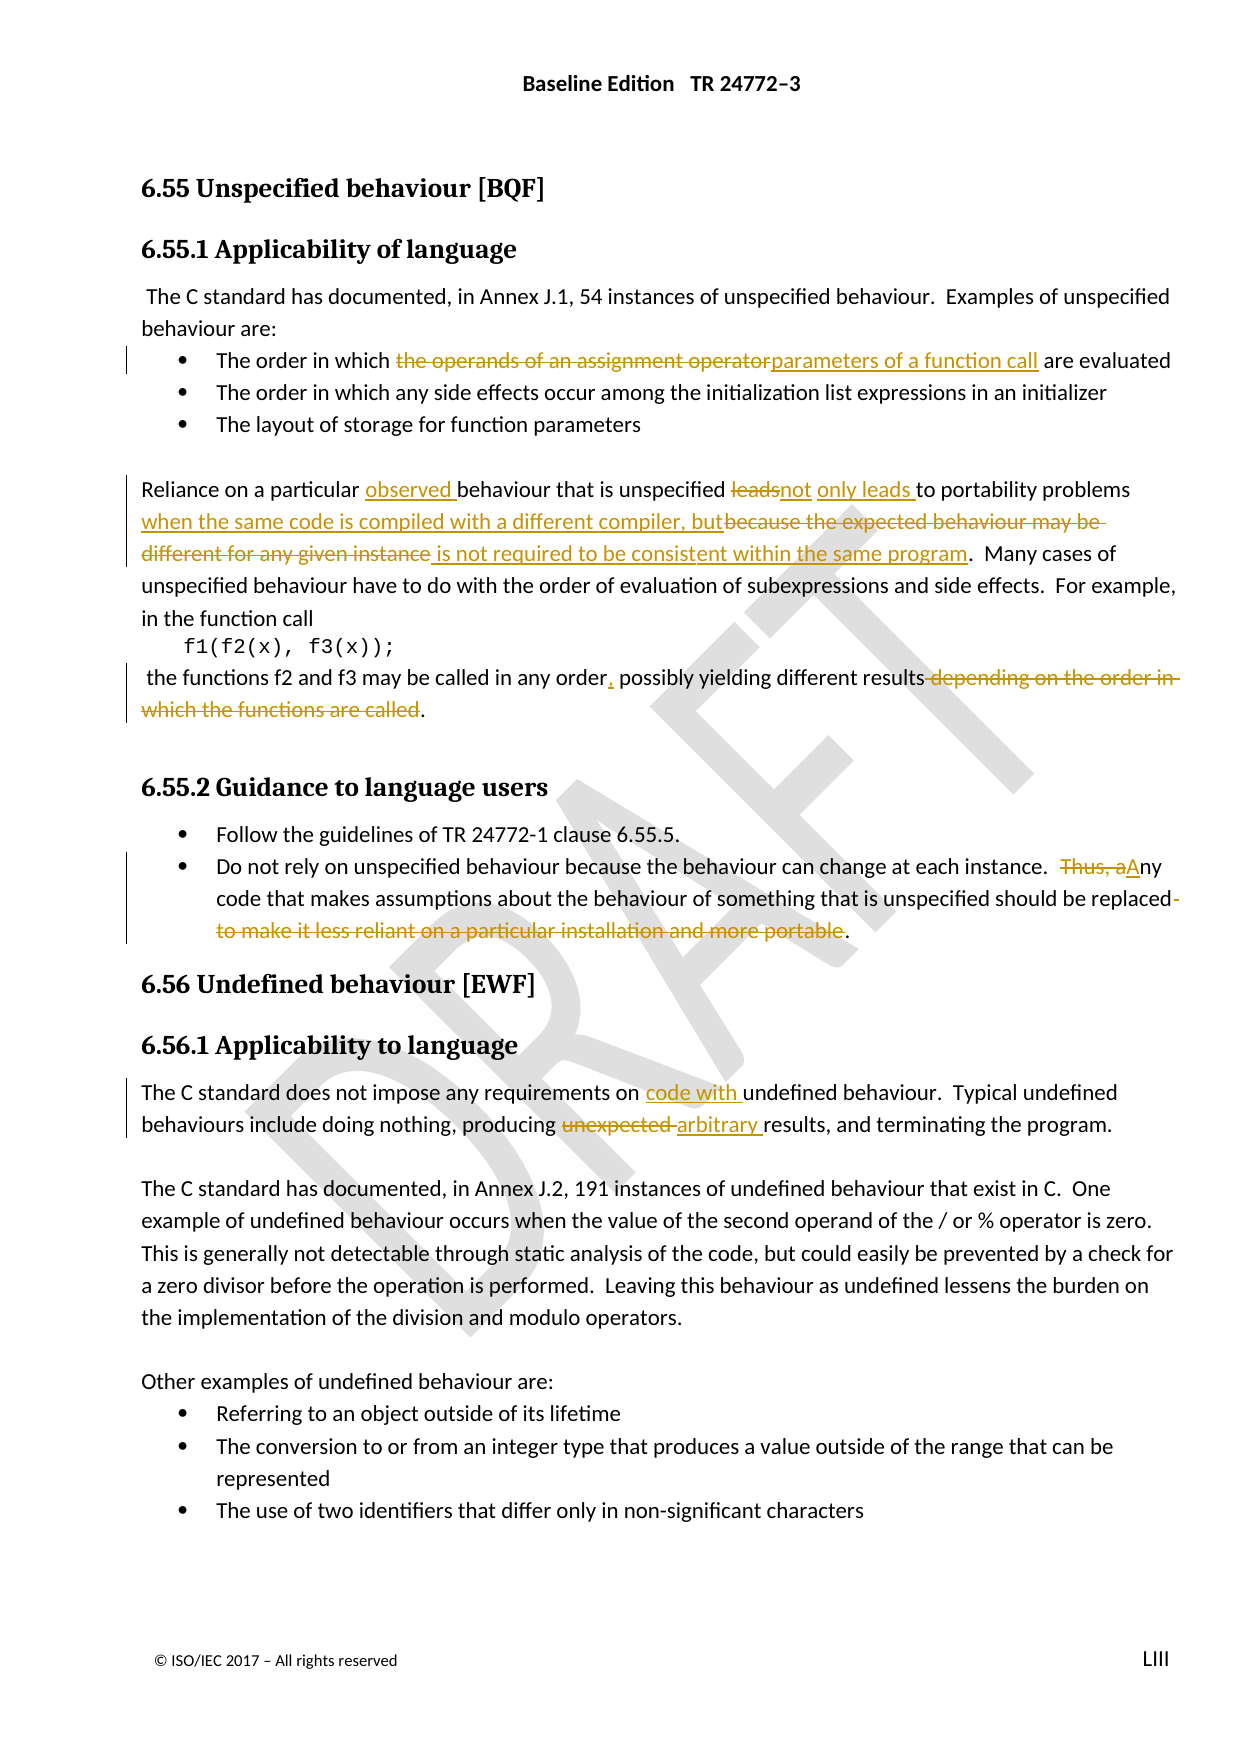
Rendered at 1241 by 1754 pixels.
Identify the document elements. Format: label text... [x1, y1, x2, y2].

text The C standard has documented, in Annex J.1, 54 instances of unspecified behaviour. Examples of unspecified behaviour are: [141, 282, 1182, 342]
text The C standard does not impose any requirements on undefined behaviour. Typical undefined behaviours include doing nothing, producing results, and terminating the program. [141, 1078, 1182, 1138]
list The layout of storage for function parameters [178, 411, 1182, 439]
list Referring to an object outside of its lifetime [178, 1399, 1182, 1428]
list Do not rely on unspecified behaviour because the behaviour can change at each instance. ny code that makes assumptions about the behaviour of something that is unspecified should be replaced. [178, 852, 1182, 944]
text the functions f2 and f3 may be called in any order possibly yielding different results. [141, 663, 1182, 723]
subtitle 6.56.1 Applicability to language [141, 1030, 1182, 1061]
subtitle 6.55.1 Applicability of language [141, 234, 1182, 265]
list The order in which any side effects occur among the initialization list expressions in an initializer [178, 378, 1182, 406]
subtitle 6.56 Undefined behaviour [EWF] [141, 969, 1182, 1001]
list The use of two identifiers that differ only in non-significant characters [178, 1496, 1182, 1524]
list Follow the guidelines of TR 24772-1 clause 6.55.5. [178, 820, 1182, 848]
text The C standard has documented, in Annex J.2, 191 instances of undefined behaviour that exist in C. One example of undefined behaviour occurs when the value of the second operand of the / or % operator is zero. This is generally not detectable through static analysis of the code, but could easily be prevented by a check for a zero divisor before the operation is performed. Leaving this behaviour as undefined lessens the burden on the implementation of the division and modulo operators. [141, 1174, 1182, 1331]
text Reliance on a particular behaviour that is unspecified to portability problems . Many cases of unspecified behaviour have to do with the order of evaluation of subexpressions and side effects. For example, in the function call [141, 475, 1182, 632]
list The conversion to or from an integer type that produces a value outside of the range that can be represented [178, 1432, 1182, 1492]
text f1(f2(x), f3(x)); [141, 636, 1182, 659]
subtitle 6.55.2 Guidance to language users [141, 772, 1182, 803]
text Other examples of undefined behaviour are: [141, 1367, 1182, 1395]
list The order in which are evaluated [178, 346, 1182, 374]
subtitle 6.55 Unspecified behaviour [BQF] [141, 173, 1182, 205]
